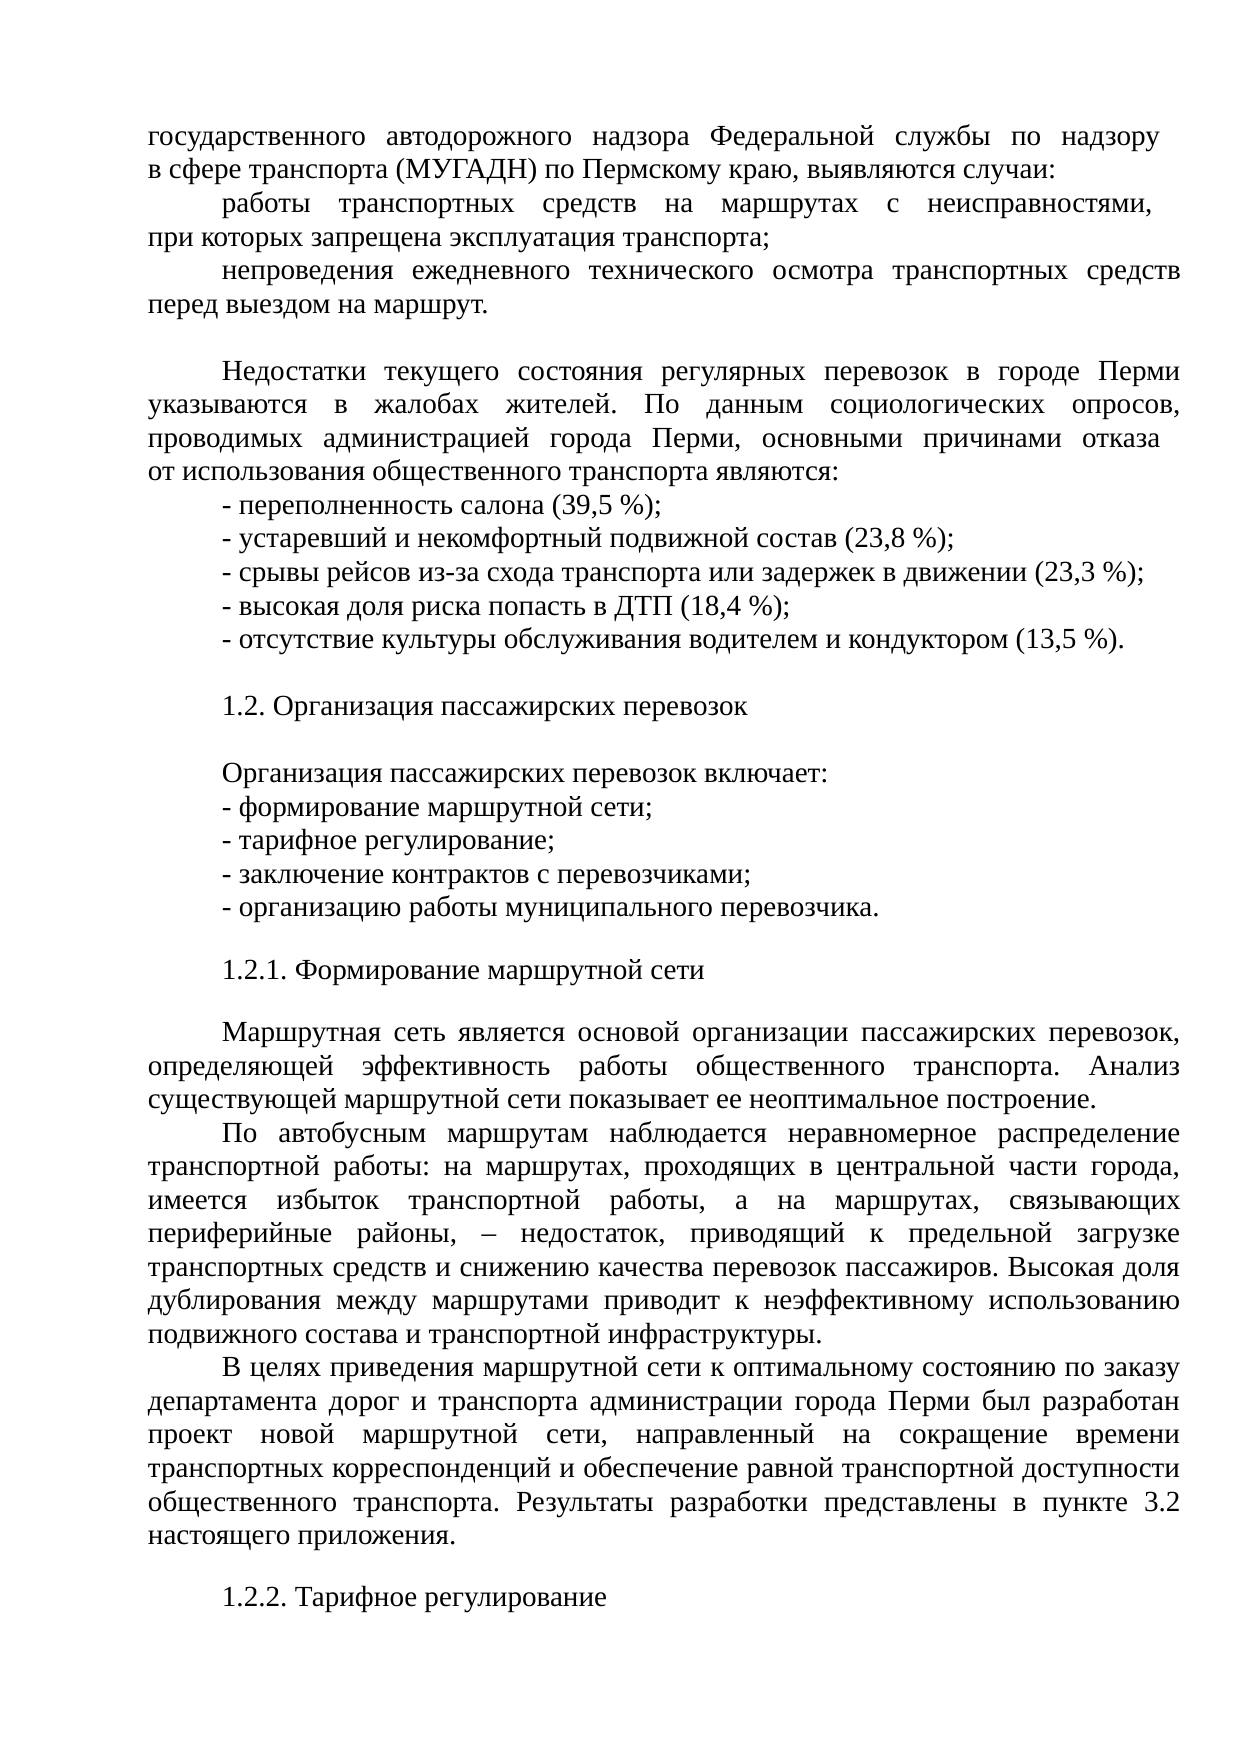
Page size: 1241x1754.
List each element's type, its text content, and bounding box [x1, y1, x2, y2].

text Недостатки текущего состояния регулярных перевозок в городе Перми указываются в жалобах жителей. По данным социологических опросов, проводимых администрацией города Перми, основными причинами отказа от использования общественного транспорта являются: [148, 353, 1181, 487]
text - устаревший и некомфортный подвижной состав (23,8 %); [148, 521, 1181, 554]
text - тарифное регулирование; [148, 822, 1181, 856]
text работы транспортных средств на маршрутах с неисправностями, при которых запрещена эксплуатация транспорта; [148, 185, 1181, 252]
text 1.2. Организация пассажирских перевозок [148, 688, 1181, 722]
text - высокая доля риска попасть в ДТП (18,4 %); [148, 588, 1181, 621]
text - заключение контрактов с перевозчиками; [148, 856, 1181, 889]
text - срывы рейсов из-за схода транспорта или задержек в движении (23,3 %); [148, 554, 1181, 588]
text - формирование маршрутной сети; [148, 789, 1181, 822]
text В целях приведения маршрутной сети к оптимальному состоянию по заказу департамента дорог и транспорта администрации города Перми был разработан проект новой маршрутной сети, направленный на сокращение времени транспортных корреспонденций и обеспечение равной транспортной доступности общественного транспорта. Результаты разработки представлены в пункте 3.2 настоящего приложения. [148, 1349, 1181, 1551]
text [148, 118, 1181, 185]
text Организация пассажирских перевозок включает: [148, 755, 1181, 789]
text непроведения ежедневного технического осмотра транспортных средств перед выездом на маршрут. [148, 252, 1181, 319]
text По автобусным маршрутам наблюдается неравномерное распределение транспортной работы: на маршрутах, проходящих в центральной части города, имеется избыток транспортной работы, а на маршрутах, связывающих периферийные районы, – недостаток, приводящий к предельной загрузке транспортных средств и снижению качества перевозок пассажиров. Высокая доля дублирования между маршрутами приводит к неэффективному использованию подвижного состава и транспортной инфраструктуры. [148, 1115, 1181, 1349]
text - переполненность салона (39,5 %); [148, 487, 1181, 521]
text 1.2.2. Тарифное регулирование [148, 1579, 1181, 1613]
text - организацию работы муниципального перевозчика. [148, 889, 1181, 923]
text 1.2.1. Формирование маршрутной сети [148, 952, 1181, 985]
text Маршрутная сеть является основой организации пассажирских перевозок, определяющей эффективность работы общественного транспорта. Анализ существующей маршрутной сети показывает ее неоптимальное построение. [148, 1014, 1181, 1115]
text - отсутствие культуры обслуживания водителем и кондуктором (13,5 %). [148, 621, 1181, 655]
